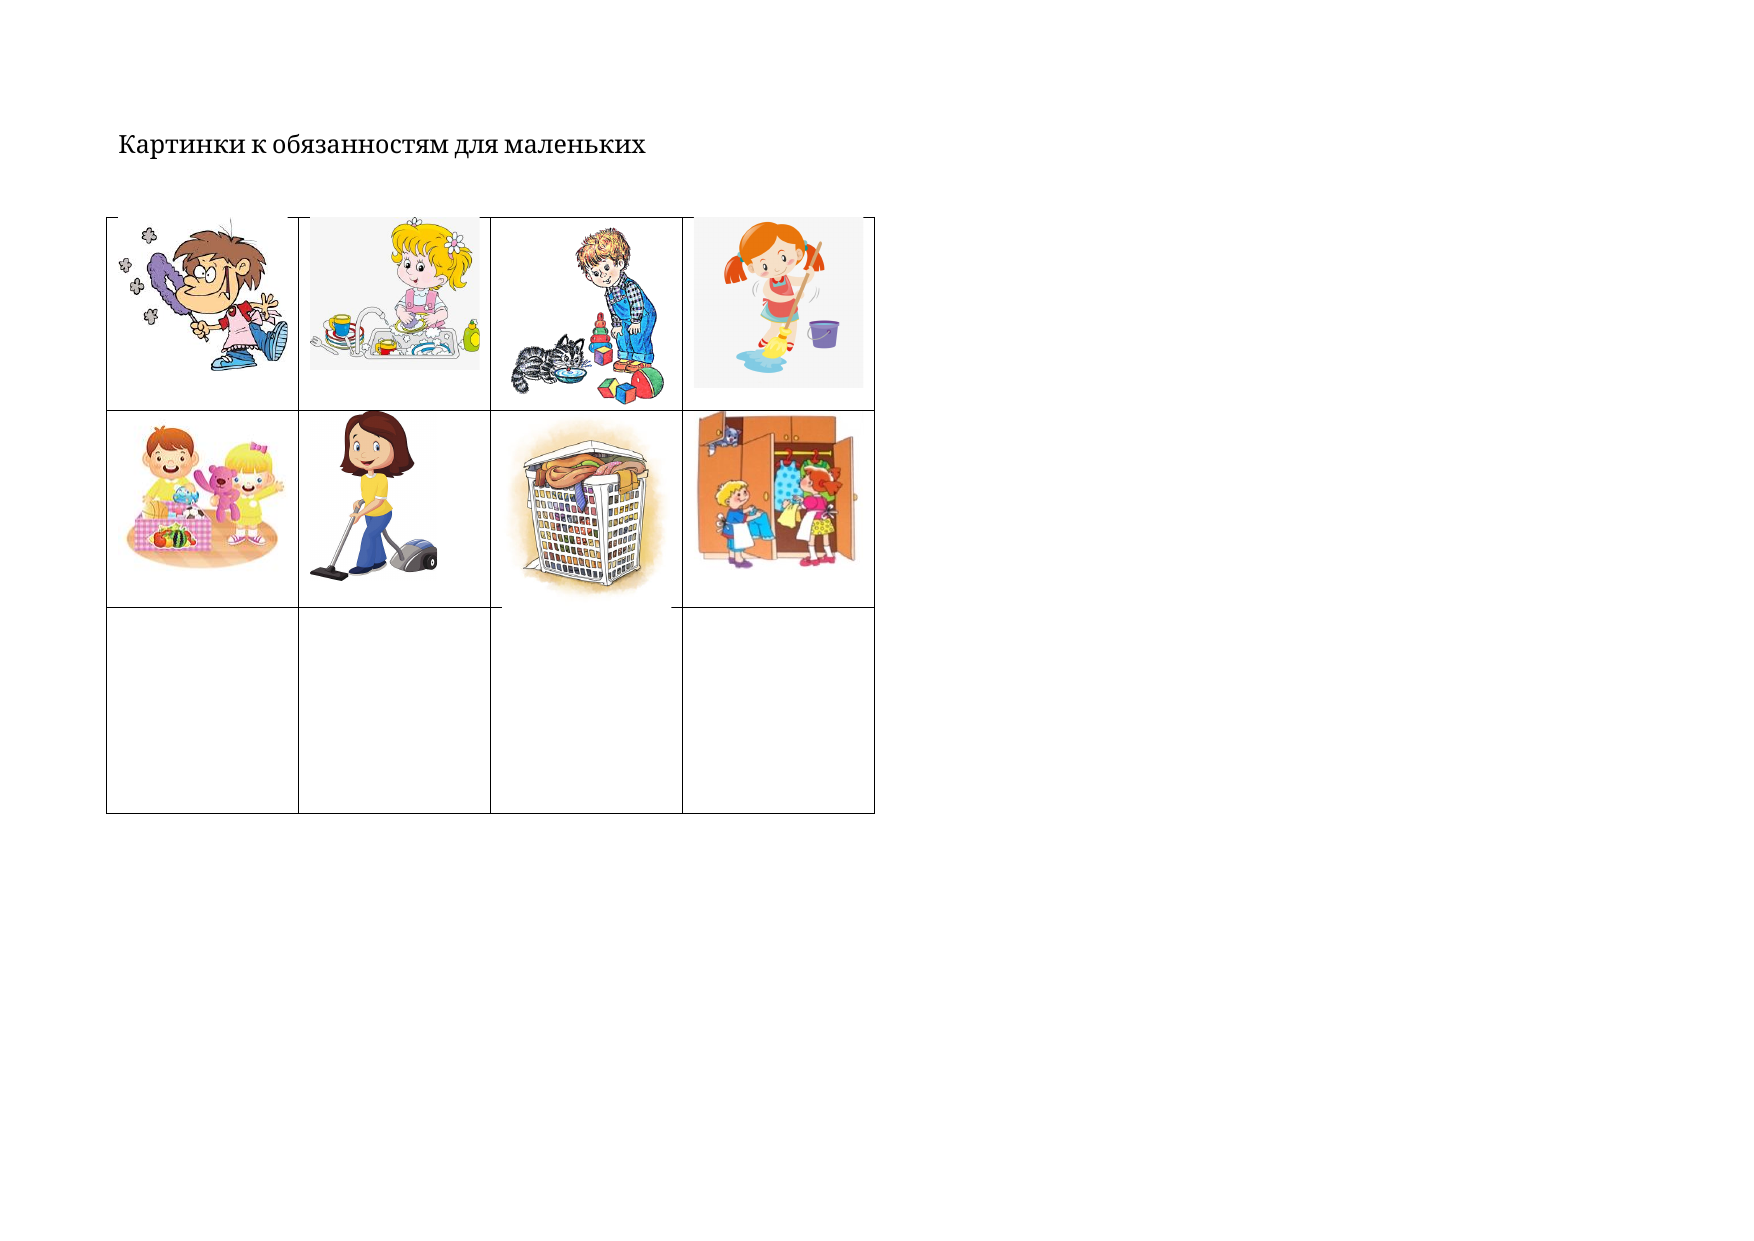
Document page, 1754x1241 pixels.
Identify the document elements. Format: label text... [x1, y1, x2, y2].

picture [693, 411, 864, 570]
text Картинки к обязанностям для маленьких [118, 131, 1636, 159]
table_cell [299, 411, 490, 607]
table_cell [683, 608, 874, 812]
picture [310, 217, 480, 370]
table_header [299, 218, 490, 410]
table_cell [672, 411, 682, 607]
table_header [491, 218, 502, 410]
picture [502, 217, 672, 410]
picture [118, 217, 288, 371]
picture [310, 411, 438, 581]
table_header [683, 218, 874, 410]
table_cell [299, 608, 490, 812]
table_cell [491, 411, 502, 607]
table_cell [107, 411, 298, 607]
picture [118, 411, 288, 581]
picture [502, 411, 672, 608]
picture [693, 217, 864, 388]
table_header [107, 218, 298, 410]
table_header [672, 218, 682, 410]
table_cell [107, 608, 298, 812]
table_cell [683, 411, 874, 607]
table_cell [491, 608, 682, 812]
